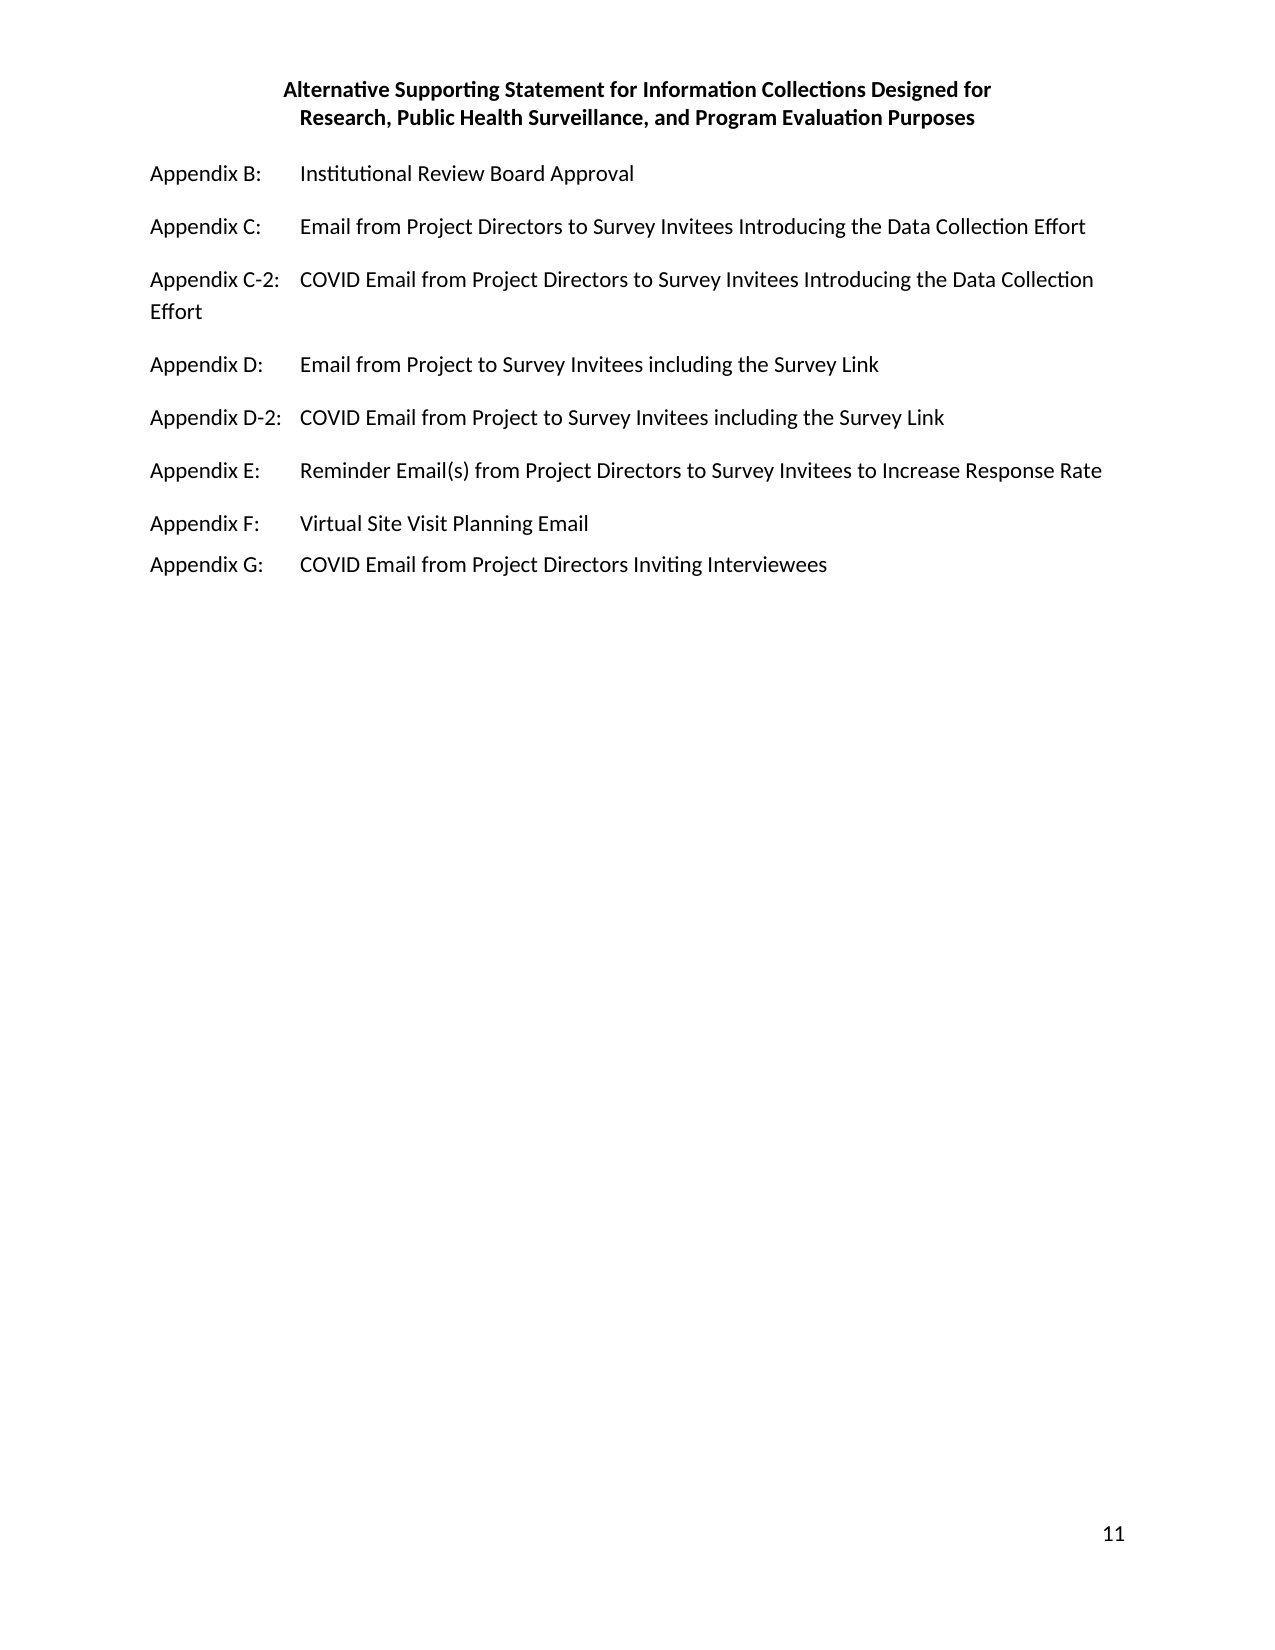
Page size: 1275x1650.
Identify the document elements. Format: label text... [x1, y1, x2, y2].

text Appendix G: COVID Email from Project Directors Inviting Interviewees [150, 550, 1125, 578]
text Appendix E: Reminder Email(s) from Project Directors to Survey Invitees to Increase Response Rate [150, 456, 1125, 484]
text Appendix C: Email from Project Directors to Survey Invitees Introducing the Data Collection Effort [150, 212, 1125, 240]
text Appendix D: Email from Project to Survey Invitees including the Survey Link [150, 350, 1125, 378]
text Appendix D-2: COVID Email from Project to Survey Invitees including the Survey Link [150, 403, 1125, 431]
text Appendix B: Institutional Review Board Approval [150, 159, 1125, 187]
text Appendix C-2: COVID Email from Project Directors to Survey Invitees Introducing the Data Collection Effort [150, 265, 1125, 325]
text Appendix F: Virtual Site Visit Planning Email [150, 509, 1125, 537]
